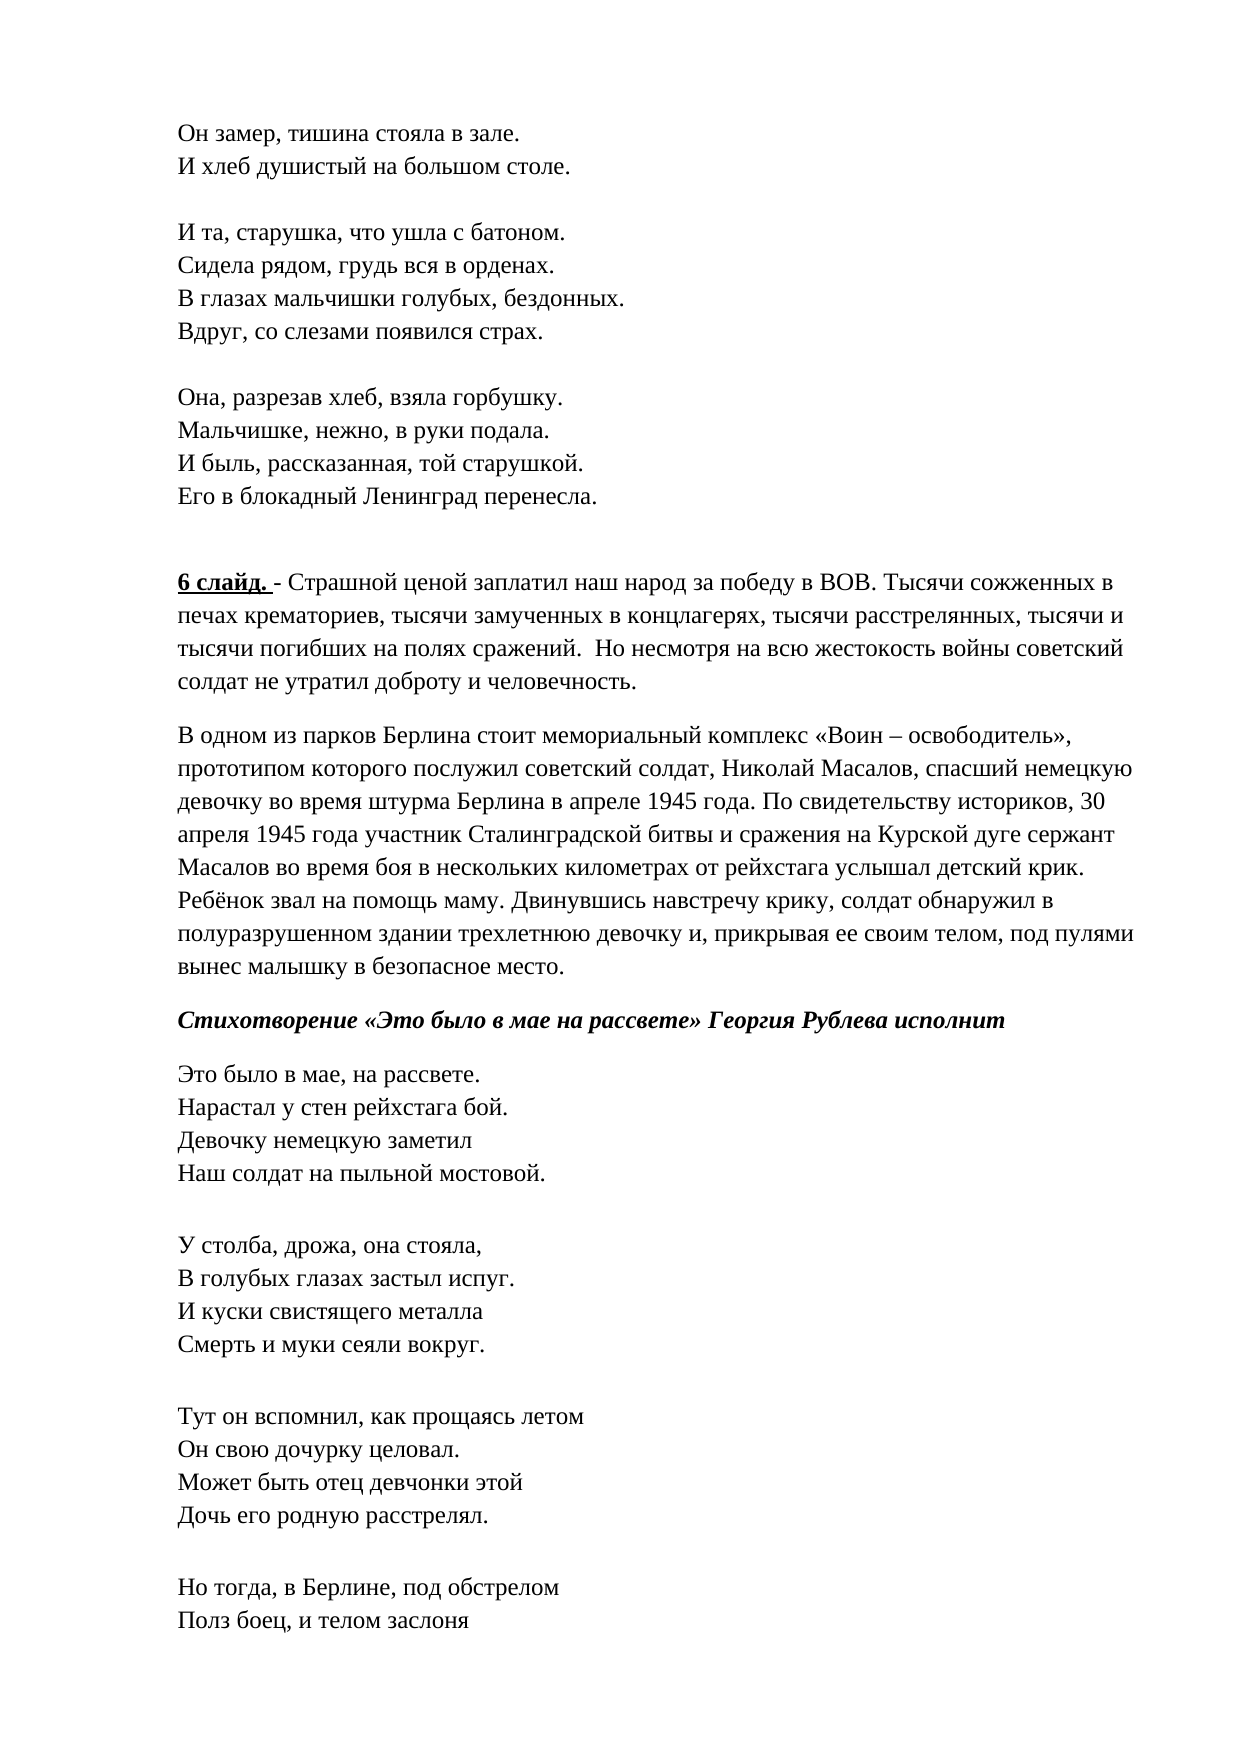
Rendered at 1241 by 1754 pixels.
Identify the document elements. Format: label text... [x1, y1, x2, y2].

text 6 слайд. - Страшной ценой заплатил наш народ за победу в ВОВ. Тысячи сожженных в печах крематориев, тысячи замученных в концлагерях, тысячи расстрелянных, тысячи и тысячи погибших на полях сражений. Но несмотря на всю жестокость войны советский солдат не утратил доброту и человечность. [177, 567, 1152, 695]
text У столба, дрожа, она стояла, В голубых глазах застыл испуг. И куски свистящего металла Смерть и муки сеяли вокруг. [177, 1230, 1152, 1358]
text Стихотворение «Это было в мае на рассвете» Георгия Рублева исполнит [177, 1005, 1152, 1034]
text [177, 1572, 1152, 1634]
text Это было в мае, на рассвете. Нарастал у стен рейхстага бой. Девочку немецкую заметил Наш солдат на пыльной мостовой. [177, 1059, 1152, 1187]
text Тут он вспомнил, как прощаясь летом Он свою дочурку целовал. Может быть отец девчонки этой Дочь его родную расстрелял. [177, 1401, 1152, 1529]
text В одном из парков Берлина стоит мемориальный комплекс «Воин – освободитель», прототипом которого послужил советский солдат, Николай Масалов, спасший немецкую девочку во время штурма Берлина в апреле 1945 года. По свидетельству историков, 30 апреля 1945 года участник Сталинградской битвы и сражения на Курской дуге сержант Масалов во время боя в нескольких километрах от рейхстага услышал детский крик. Ребёнок звал на помощь маму. Двинувшись навстречу крику, солдат обнаружил в полуразрушенном здании трехлетнюю девочку и, прикрывая ее своим телом, под пулями вынес малышку в безопасное место. [177, 720, 1152, 980]
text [177, 118, 1152, 542]
